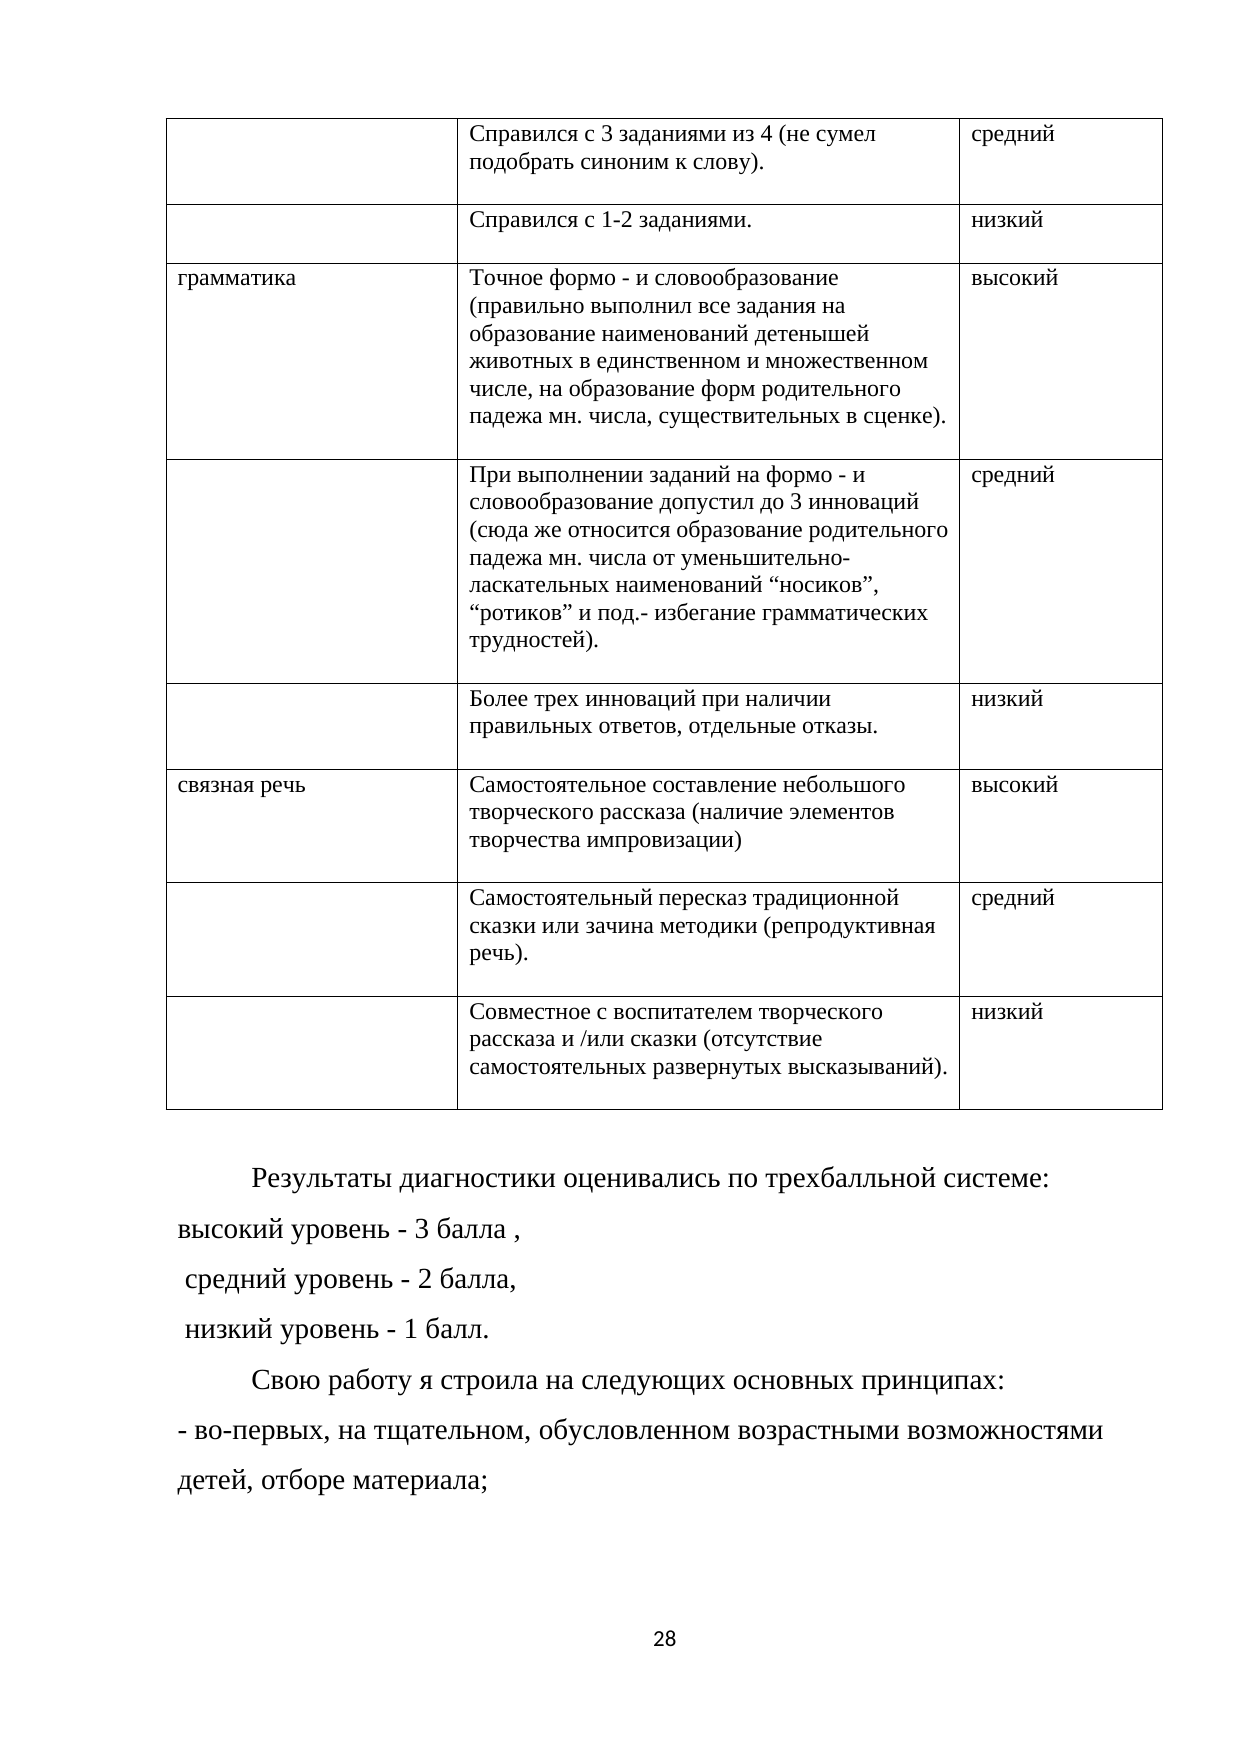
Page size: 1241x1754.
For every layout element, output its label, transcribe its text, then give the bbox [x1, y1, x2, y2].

text низкий уровень - 1 балл. [177, 1312, 1152, 1345]
table_cell высокий [960, 770, 1162, 882]
table_cell средний [960, 883, 1162, 996]
table_cell низкий [960, 997, 1162, 1109]
table_cell низкий [960, 684, 1162, 769]
table_cell Самостоятельный пересказ традиционной сказки или зачина методики (репродуктивная речь). [458, 883, 959, 996]
table_cell [167, 883, 457, 996]
table_cell грамматика [167, 264, 457, 459]
table_cell Совместное с воспитателем творческого рассказа и /или сказки (отсутствие самостоятельных развернутых высказываний). [458, 997, 959, 1109]
table_cell [167, 119, 457, 204]
table_cell [167, 997, 457, 1109]
text Свою работу я строила на следующих основных принципах: [177, 1362, 1152, 1395]
table_cell [167, 460, 457, 683]
text средний уровень - 2 балла, [177, 1261, 1152, 1295]
table_cell Более трех инноваций при наличии правильных ответов, отдельные отказы. [458, 684, 959, 769]
table_cell высокий [960, 264, 1162, 459]
table_cell При выполнении заданий на формо - и словообразование допустил до 3 инноваций (сюда же относится образование родительного падежа мн. числа от уменьшительно-ласкательных наименований “носиков”, “ротиков” и под.- избегание грамматических трудностей). [458, 460, 959, 683]
table_cell [167, 205, 457, 262]
table_cell [167, 684, 457, 769]
table_cell низкий [960, 205, 1162, 262]
text Результаты диагностики оценивались по трехбалльной системе: высокий уровень - 3 балла , [177, 1161, 1152, 1244]
table_cell Точное формо - и словообразование (правильно выполнил все задания на образование наименований детенышей животных в единственном и множественном числе, на образование форм родительного падежа мн. числа, существительных в сценке). [458, 264, 959, 459]
table_cell средний [960, 460, 1162, 683]
table_cell Справился с 3 заданиями из 4 (не сумел подобрать синоним к слову). [458, 119, 959, 204]
text - во-первых, на тщательном, обусловленном возрастными возможностями детей, отборе материала; [177, 1412, 1152, 1496]
table_cell Справился с 1-2 заданиями. [458, 205, 959, 262]
table_cell Самостоятельное составление небольшого творческого рассказа (наличие элементов творчества импровизации) [458, 770, 959, 882]
table_cell связная речь [167, 770, 457, 882]
table_cell средний [960, 119, 1162, 204]
